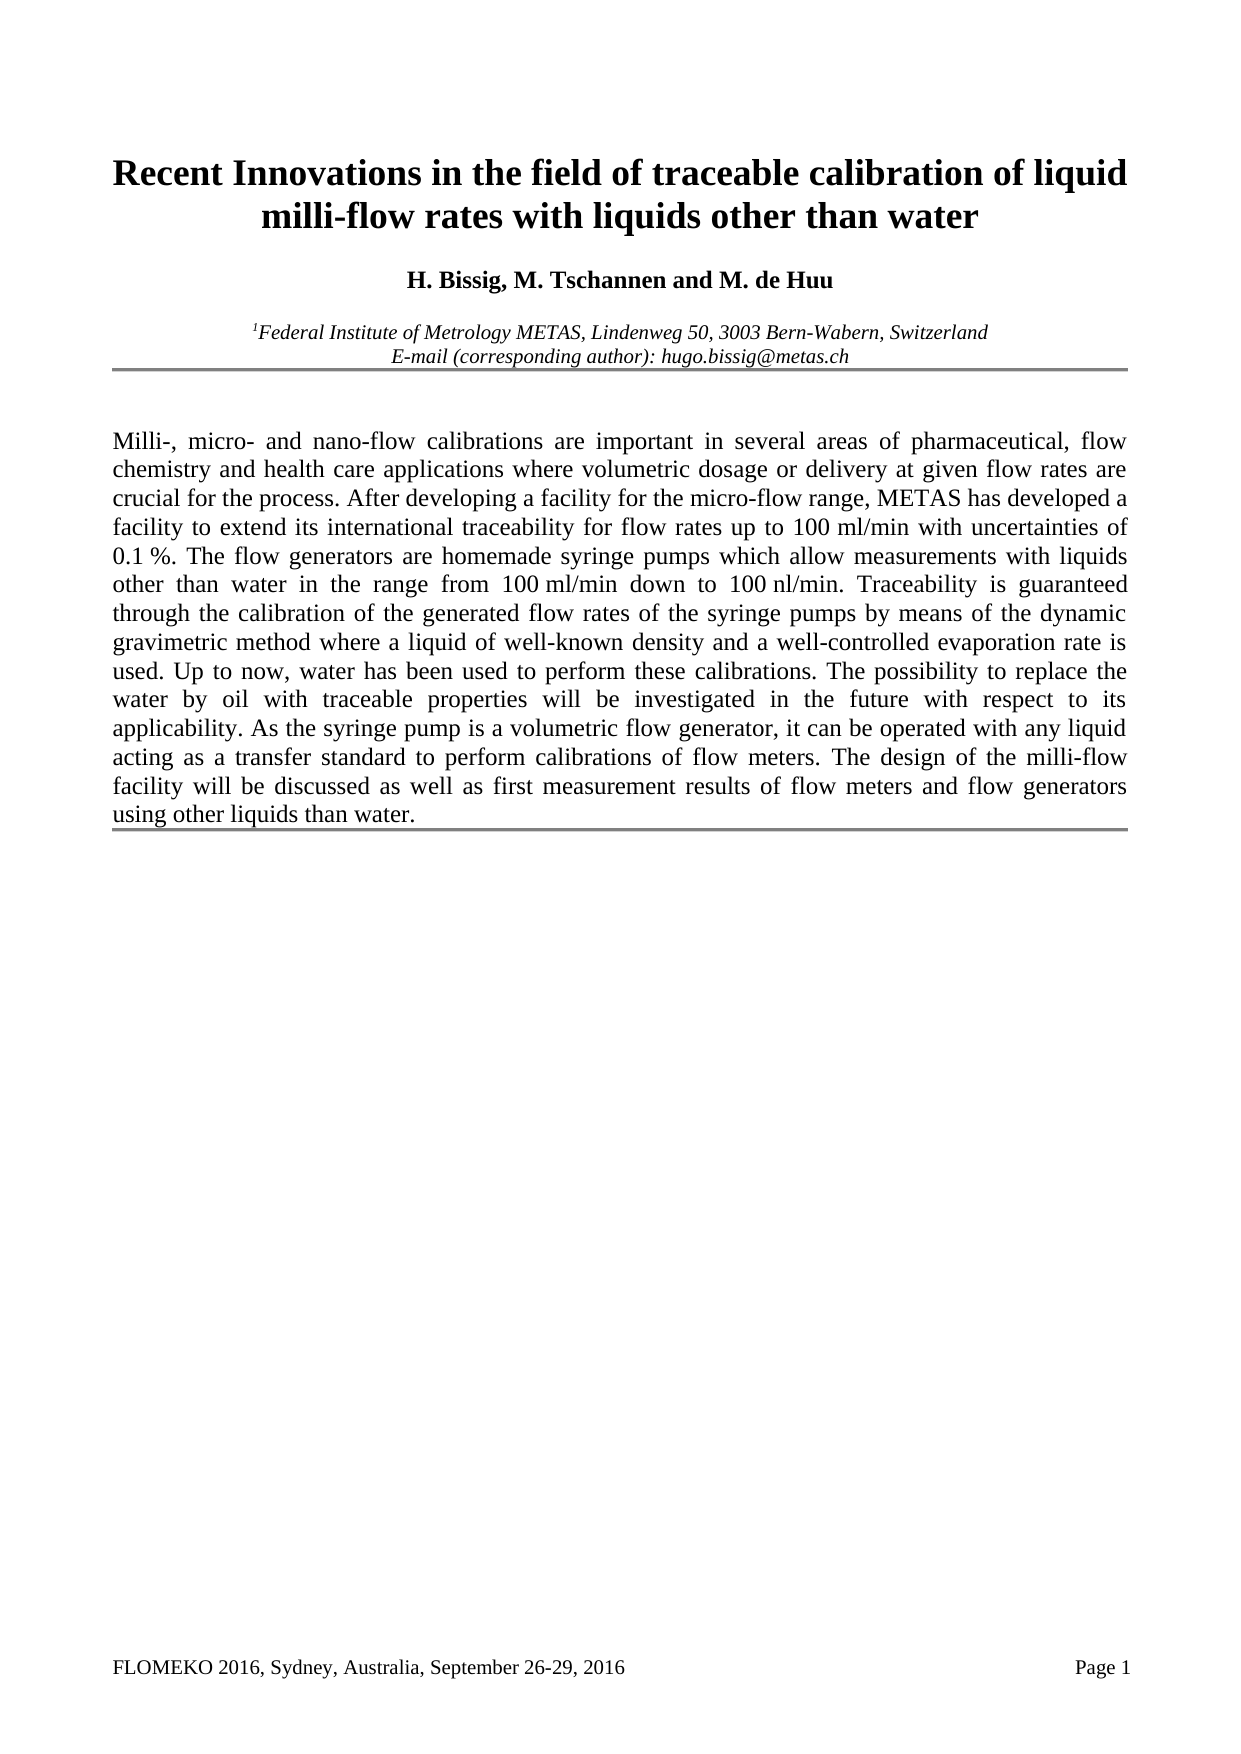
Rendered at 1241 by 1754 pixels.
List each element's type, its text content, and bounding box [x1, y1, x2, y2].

text Milli-, micro- and nano-flow calibrations are important in several areas of pharmaceutical, flow chemistry and health care applications where volumetric dosage or delivery at given flow rates are crucial for the process. After developing a facility for the micro-flow range, METAS has developed a facility to extend its international traceability for flow rates up to 100 ml/min with uncertainties of 0.1 %. The flow generators are homemade syringe pumps which allow measurements with liquids other than water in the range from 100 ml/min down to 100 nl/min. Traceability is guaranteed through the calibration of the generated flow rates of the syringe pumps by means of the dynamic gravimetric method where a liquid of well-known density and a well-controlled evaporation rate is used. Up to now, water has been used to perform these calibrations. The possibility to replace the water by oil with traceable properties will be investigated in the future with respect to its applicability. As the syringe pump is a volumetric flow generator, it can be operated with any liquid acting as a transfer standard to perform calibrations of flow meters. The design of the milli-flow facility will be discussed as well as first measurement results of flow meters and flow generators using other liquids than water. [112, 426, 1128, 828]
title Recent Innovations in the field of traceable calibration of liquid milli-flow rates with liquids other than water [112, 150, 1128, 236]
text E-mail (corresponding author): hugo.bissig@metas.ch [112, 344, 1128, 368]
text H. Bissig, M. Tschannen and M. de Huu [112, 265, 1128, 294]
text 1Federal Institute of Metrology METAS, Lindenweg 50, 3003 Bern-Wabern, Switzerland [112, 320, 1128, 344]
